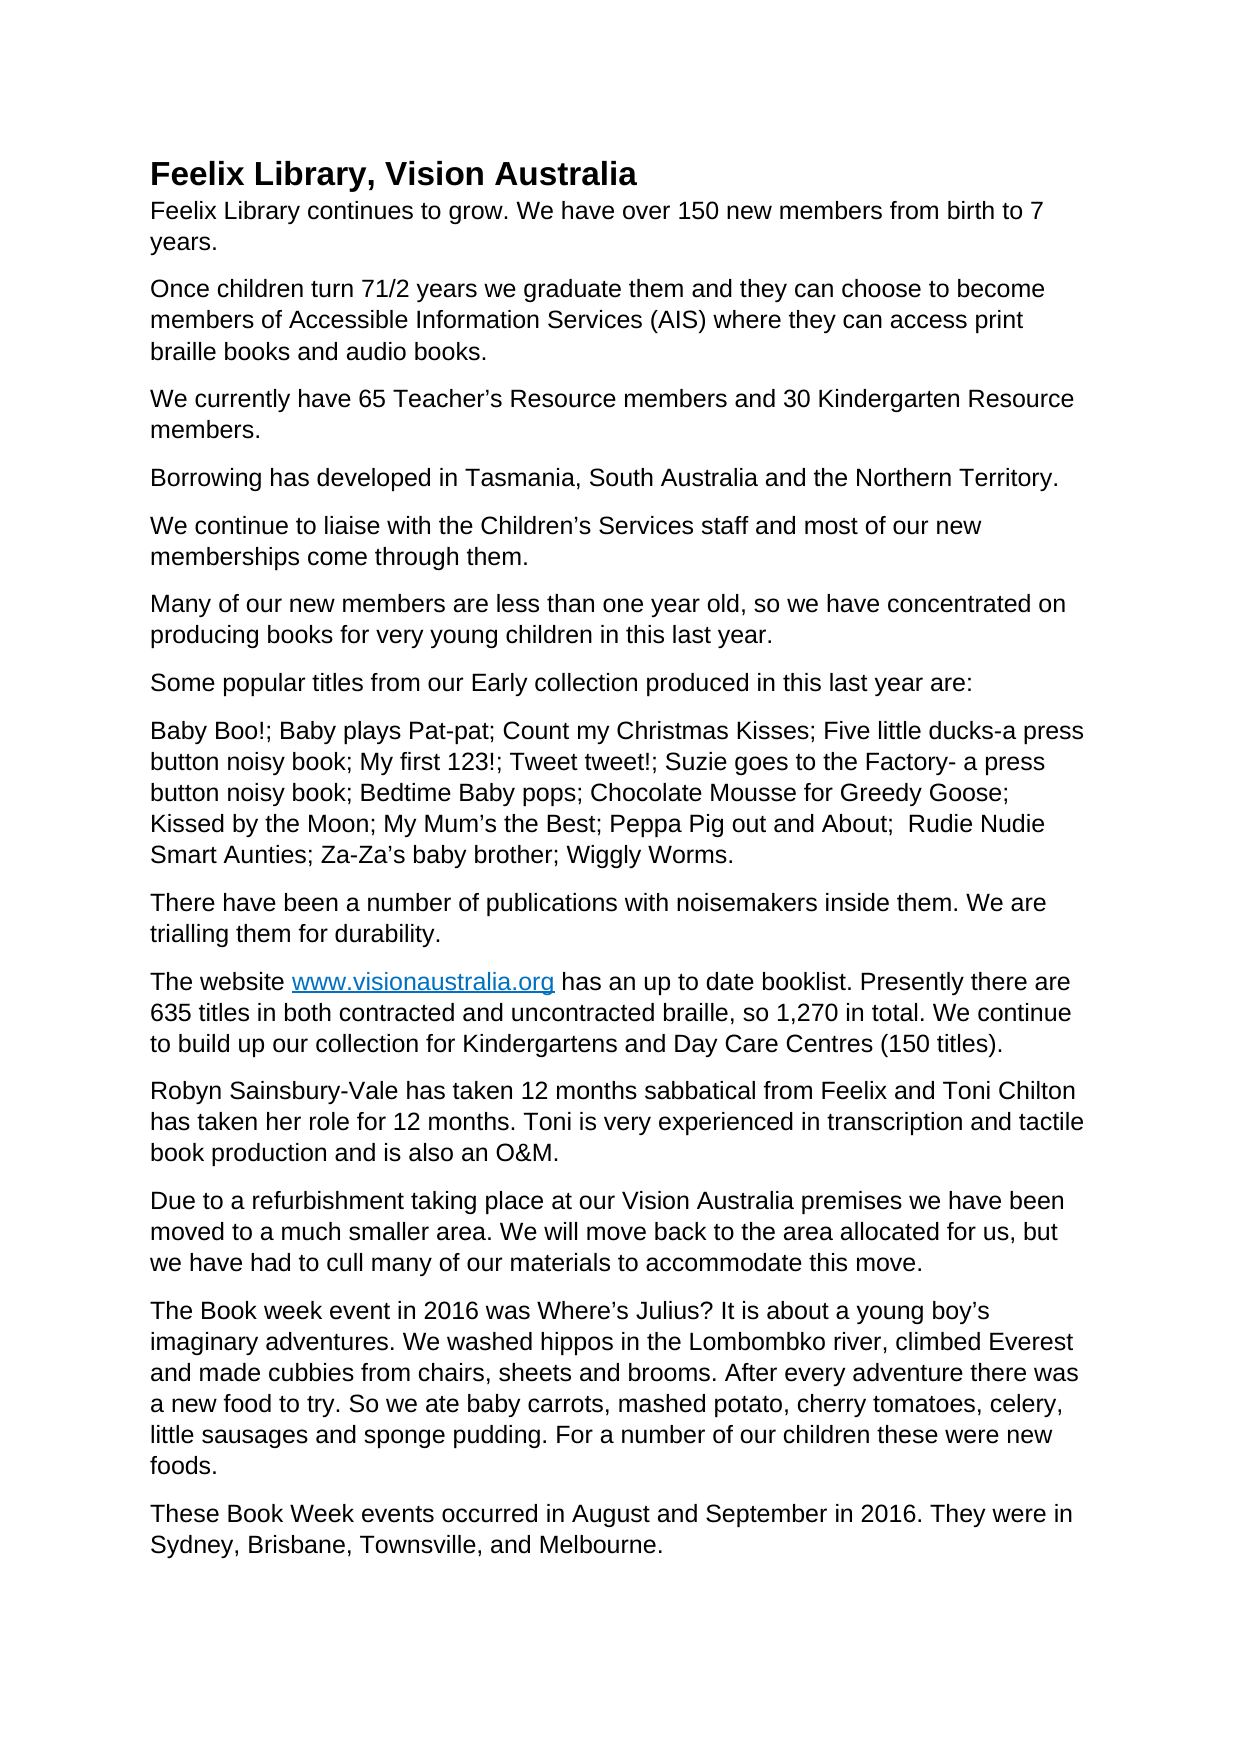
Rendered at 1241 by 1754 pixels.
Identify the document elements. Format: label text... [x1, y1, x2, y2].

text The website www.visionaustralia.org has an up to date booklist. Presently there are 635 titles in both contracted and uncontracted braille, so 1,270 in total. We continue to build up our collection for Kindergartens and Day Care Centres (150 titles). [150, 966, 1090, 1057]
text Some popular titles from our Early collection produced in this last year are: [150, 668, 1090, 697]
text Once children turn 71/2 years we graduate them and they can choose to become members of Accessible Information Services (AIS) where they can access print braille books and audio books. [150, 274, 1090, 365]
text These Book Week events occurred in August and September in 2016. They were in Sydney, Brisbane, Townsville, and Melbourne. [150, 1499, 1090, 1558]
text Robyn Sainsbury-Vale has taken 12 months sabbatical from Feelix and Toni Chilton has taken her role for 12 months. Toni is very experienced in transcription and tactile book production and is also an O&M. [150, 1076, 1090, 1167]
text There have been a number of publications with noisemakers inside them. We are trialling them for durability. [150, 888, 1090, 947]
text We currently have 65 Teacher’s Resource members and 30 Kindergarten Resource members. [150, 384, 1090, 444]
text Borrowing has developed in Tasmania, South Australia and the Northern Territory. [150, 463, 1090, 492]
text Many of our new members are less than one year old, so we have concentrated on producing books for very young children in this last year. [150, 589, 1090, 649]
subtitle Feelix Library, Vision Australia [150, 154, 1090, 193]
text Baby Boo!; Baby plays Pat-pat; Count my Christmas Kisses; Five little ducks-a press button noisy book; My first 123!; Tweet tweet!; Suzie goes to the Factory- a press button noisy book; Bedtime Baby pops; Chocolate Mousse for Greedy Goose; Kissed by the Moon; My Mum’s the Best; Peppa Pig out and About; Rudie Nudie Smart Aunties; Za-Za’s baby brother; Wiggly Worms. [150, 716, 1090, 869]
text The Book week event in 2016 was Where’s Julius? It is about a young boy’s imaginary adventures. We washed hippos in the Lombombko river, climbed Everest and made cubbies from chairs, sheets and brooms. After every adventure there was a new food to try. So we ate baby carrots, mashed potato, cherry tomatoes, celery, little sausages and sponge pudding. For a number of our children these were new foods. [150, 1296, 1090, 1480]
text Feelix Library continues to grow. We have over 150 new members from birth to 7 years. [150, 196, 1090, 255]
text Due to a refurbishment taking place at our Vision Australia premises we have been moved to a much smaller area. We will move back to the area allocated for us, but we have had to cull many of our materials to accommodate this move. [150, 1186, 1090, 1277]
text We continue to liaise with the Children’s Services staff and most of our new memberships come through them. [150, 511, 1090, 570]
